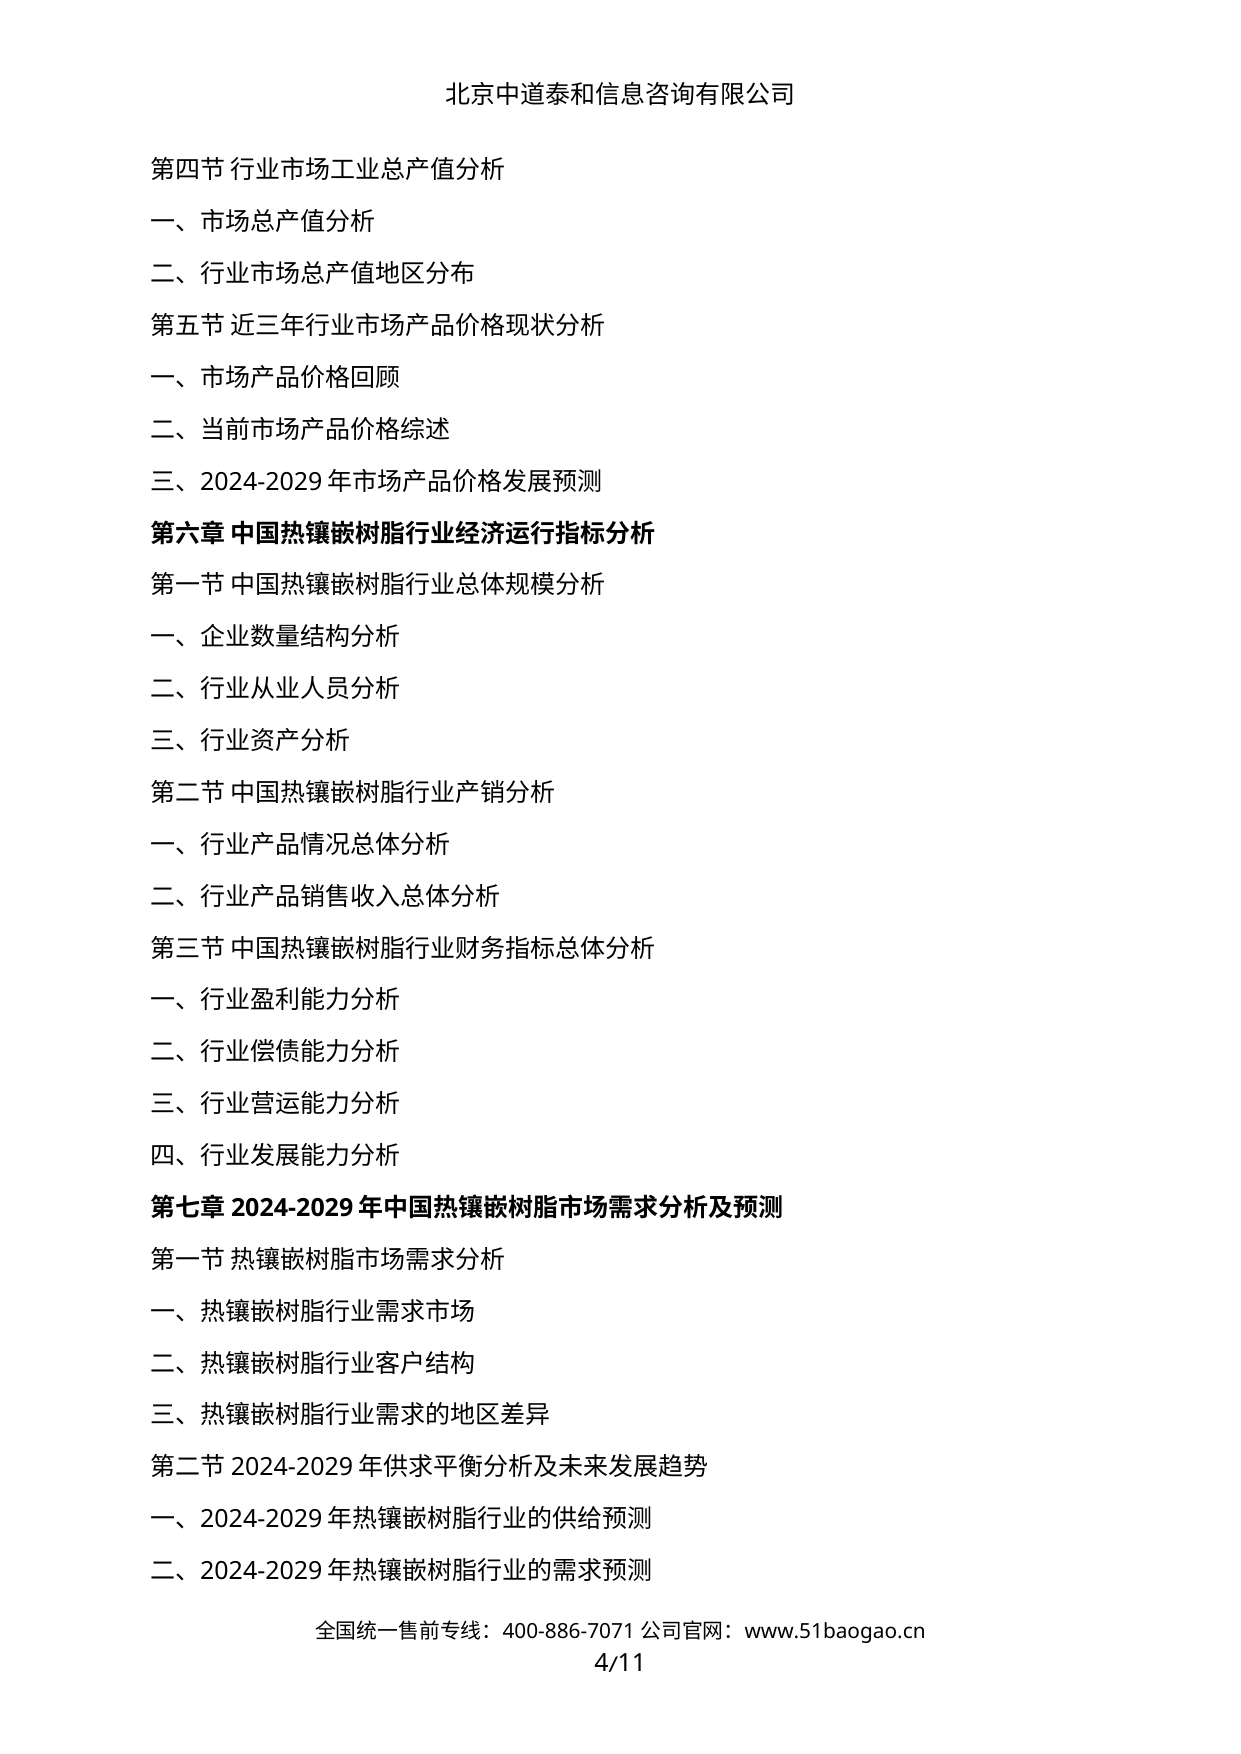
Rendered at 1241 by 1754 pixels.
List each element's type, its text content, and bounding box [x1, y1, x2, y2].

text 二、行业从业人员分析 [150, 669, 1090, 705]
text 一、市场产品价格回顾 [150, 357, 1090, 394]
text 第二节 2024-2029年供求平衡分析及未来发展趋势 [150, 1447, 1090, 1483]
text 一、2024-2029年热镶嵌树脂行业的供给预测 [150, 1499, 1090, 1535]
text 第七章 2024-2029年中国热镶嵌树脂市场需求分析及预测 [150, 1187, 1090, 1224]
text 第一节 中国热镶嵌树脂行业总体规模分析 [150, 565, 1090, 601]
text 二、行业偿债能力分析 [150, 1032, 1090, 1068]
text 一、热镶嵌树脂行业需求市场 [150, 1291, 1090, 1327]
text 一、市场总产值分析 [150, 202, 1090, 238]
text 四、行业发展能力分析 [150, 1136, 1090, 1172]
text 一、企业数量结构分析 [150, 617, 1090, 653]
text 第五节 近三年行业市场产品价格现状分析 [150, 306, 1090, 342]
text 一、行业产品情况总体分析 [150, 824, 1090, 861]
text 三、行业营运能力分析 [150, 1084, 1090, 1120]
text 一、行业盈利能力分析 [150, 980, 1090, 1016]
text 三、2024-2029年市场产品价格发展预测 [150, 461, 1090, 497]
text 第一节 热镶嵌树脂市场需求分析 [150, 1239, 1090, 1276]
text 第三节 中国热镶嵌树脂行业财务指标总体分析 [150, 928, 1090, 964]
text 第四节 行业市场工业总产值分析 [150, 150, 1090, 186]
text 二、2024-2029年热镶嵌树脂行业的需求预测 [150, 1551, 1090, 1587]
text 二、当前市场产品价格综述 [150, 409, 1090, 446]
text 二、行业市场总产值地区分布 [150, 254, 1090, 290]
text 二、行业产品销售收入总体分析 [150, 876, 1090, 912]
text 三、行业资产分析 [150, 721, 1090, 757]
text 第二节 中国热镶嵌树脂行业产销分析 [150, 772, 1090, 809]
text 二、热镶嵌树脂行业客户结构 [150, 1343, 1090, 1379]
text 第六章 中国热镶嵌树脂行业经济运行指标分析 [150, 513, 1090, 549]
text 三、热镶嵌树脂行业需求的地区差异 [150, 1395, 1090, 1431]
